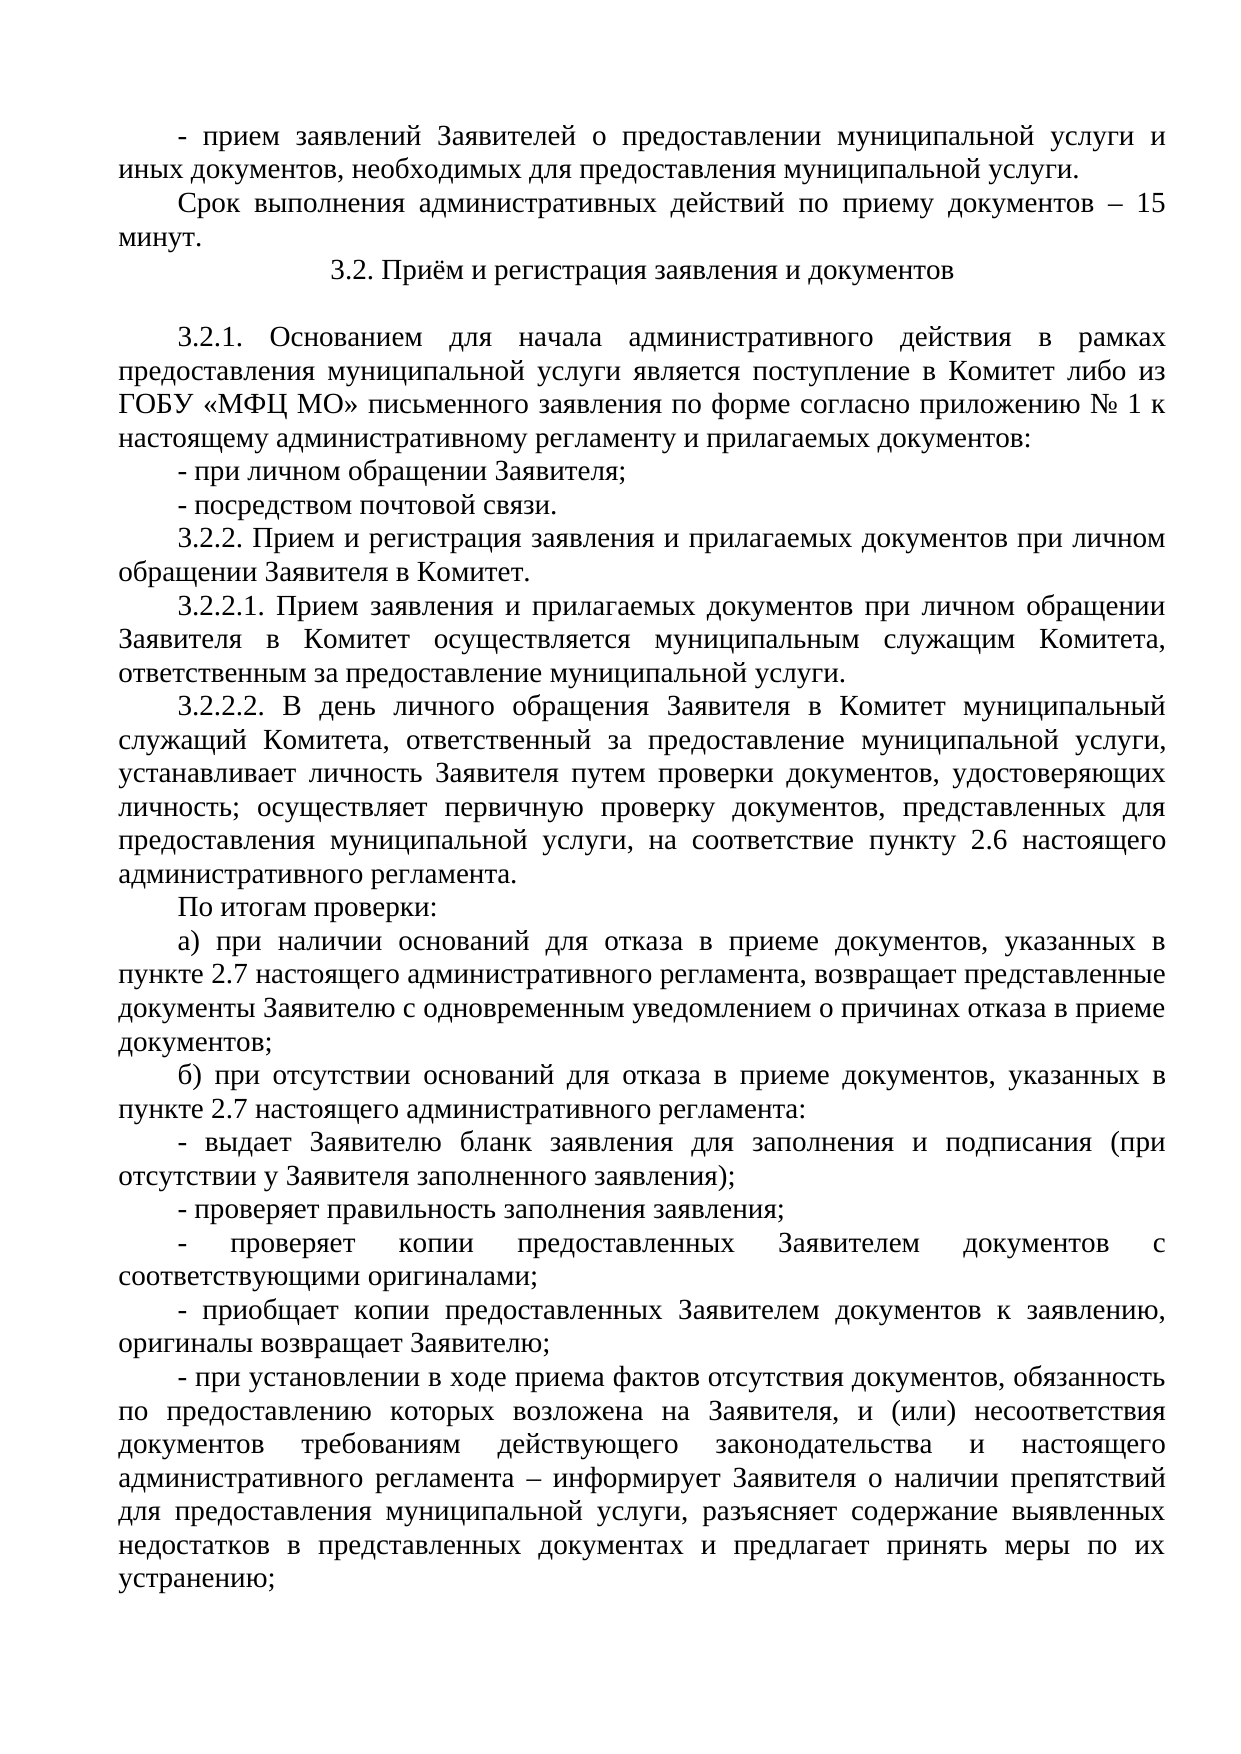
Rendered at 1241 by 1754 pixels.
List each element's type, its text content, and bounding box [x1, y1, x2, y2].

text а) при наличии оснований для отказа в приеме документов, указанных в пункте 2.7 настоящего административного регламента, возвращает представленные документы Заявителю с одновременным уведомлением о причинах отказа в приеме документов; [118, 923, 1167, 1057]
text 3.2.2.2. В день личного обращения Заявителя в Комитет муниципальный служащий Комитета, ответственный за предоставление муниципальной услуги, устанавливает личность Заявителя путем проверки документов, удостоверяющих личность; осуществляет первичную проверку документов, представленных для предоставления муниципальной услуги, на соответствие пункту 2.6 настоящего административного регламента. [118, 688, 1167, 889]
text - посредством почтовой связи. [118, 487, 1167, 521]
text - выдает Заявителю бланк заявления для заполнения и подписания (при отсутствии у Заявителя заполненного заявления); [118, 1124, 1167, 1191]
text - приобщает копии предоставленных Заявителем документов к заявлению, оригиналы возвращает Заявителю; [118, 1292, 1167, 1359]
text - проверяет копии предоставленных Заявителем документов с соответствующими оригиналами; [118, 1225, 1167, 1292]
text Срок выполнения административных действий по приему документов – 15 минут. [118, 185, 1167, 252]
text 3.2. Приём и регистрация заявления и документов [118, 252, 1167, 286]
text - проверяет правильность заполнения заявления; [118, 1191, 1167, 1225]
text 3.2.2.1. Прием заявления и прилагаемых документов при личном обращении Заявителя в Комитет осуществляется муниципальным служащим Комитета, ответственным за предоставление муниципальной услуги. [118, 588, 1167, 688]
text По итогам проверки: [118, 889, 1167, 923]
text б) при отсутствии оснований для отказа в приеме документов, указанных в пункте 2.7 настоящего административного регламента: [118, 1057, 1167, 1124]
text - прием заявлений Заявителей о предоставлении муниципальной услуги и иных документов, необходимых для предоставления муниципальной услуги. [118, 118, 1167, 185]
text 3.2.1. Основанием для начала административного действия в рамках предоставления муниципальной услуги является поступление в Комитет либо из ГОБУ «МФЦ МО» письменного заявления по форме согласно приложению № 1 к настоящему административному регламенту и прилагаемых документов: [118, 319, 1167, 453]
text - при личном обращении Заявителя; [118, 453, 1167, 487]
text 3.2.2. Прием и регистрация заявления и прилагаемых документов при личном обращении Заявителя в Комитет. [118, 521, 1167, 588]
text - при установлении в ходе приема фактов отсутствия документов, обязанность по предоставлению которых возложена на Заявителя, и (или) несоответствия документов требованиям действующего законодательства и настоящего административного регламента – информирует Заявителя о наличии препятствий для предоставления муниципальной услуги, разъясняет содержание выявленных недостатков в представленных документах и предлагает принять меры по их устранению; [118, 1359, 1167, 1594]
